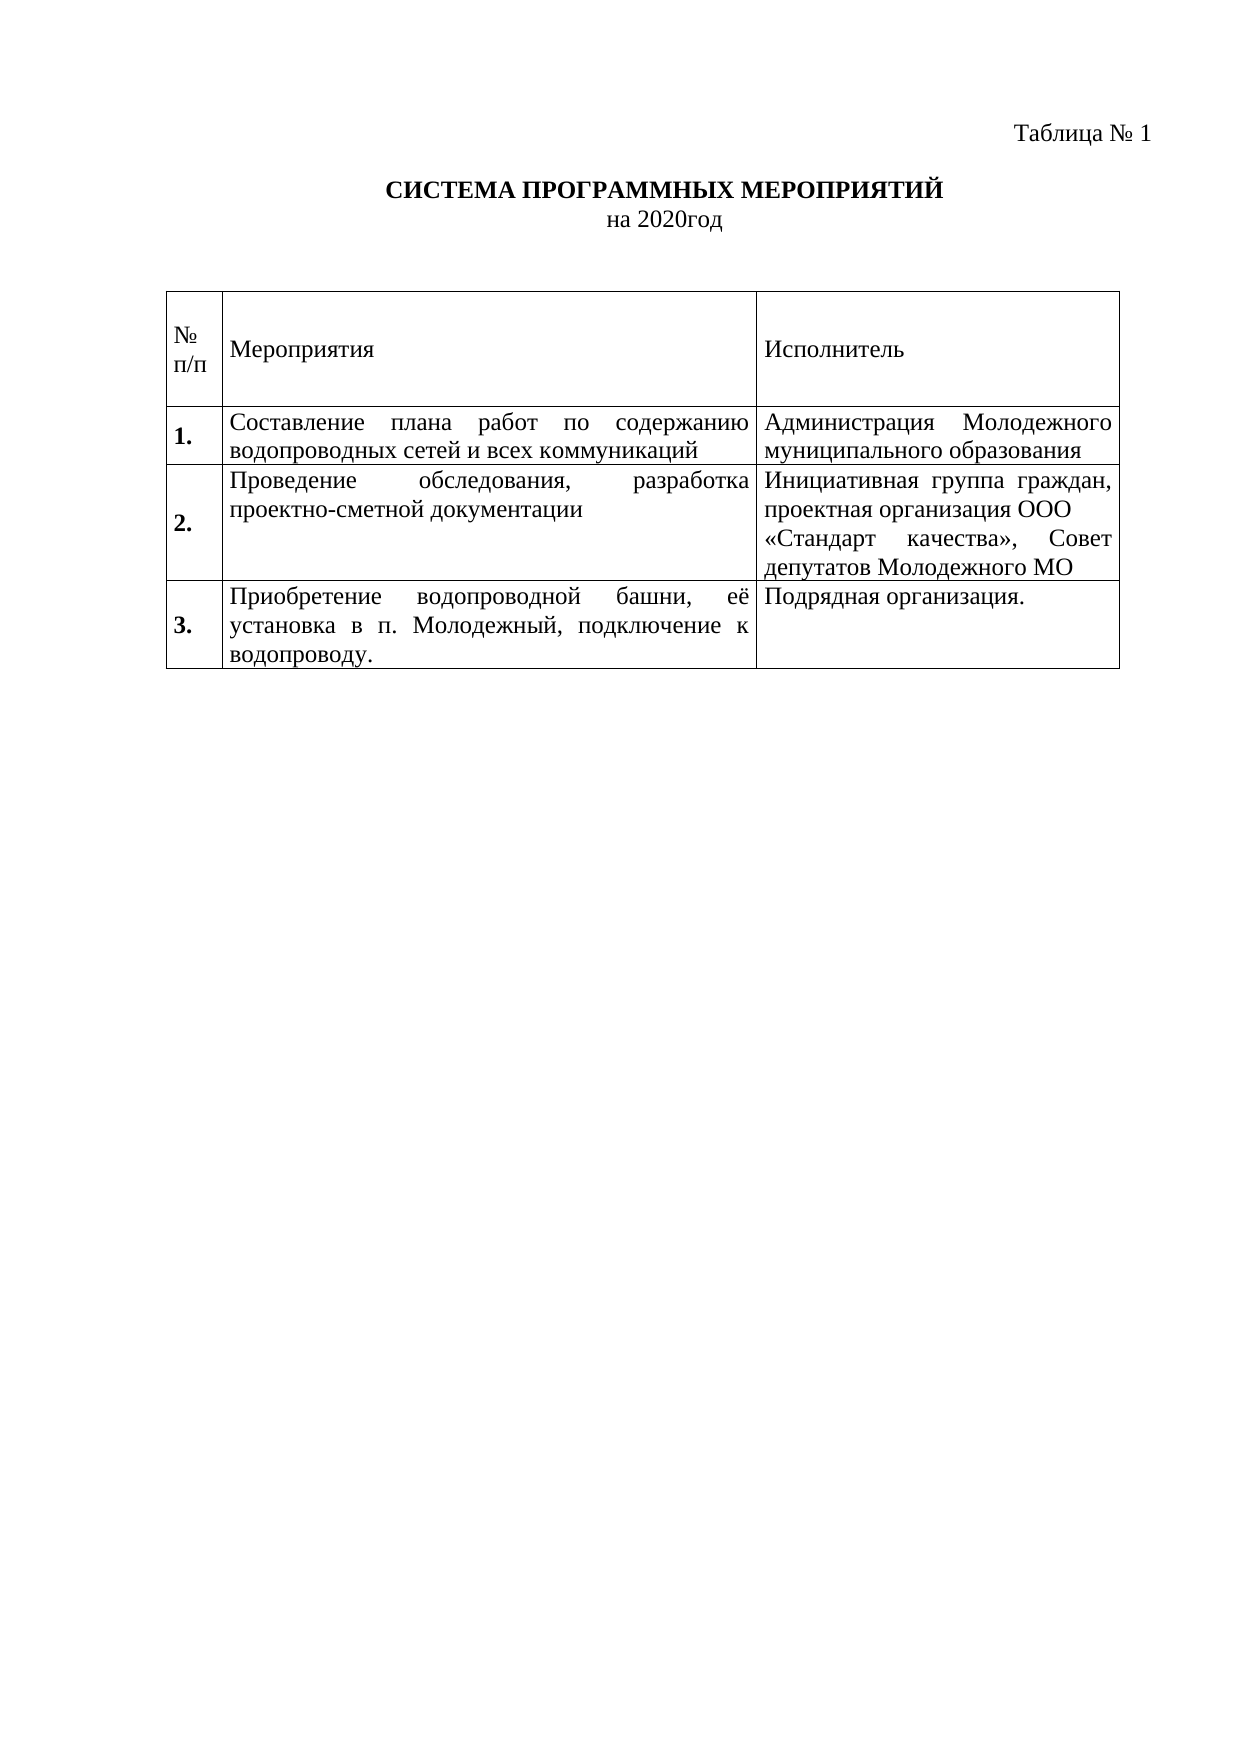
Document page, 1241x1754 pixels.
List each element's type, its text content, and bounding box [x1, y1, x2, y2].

text Таблица № 1 [177, 118, 1152, 147]
table_cell Инициативная группа граждан, проектная организация ООО «Стандарт качества», Совет депутатов Молодежного МО [757, 465, 1119, 580]
table_cell 3. [167, 581, 222, 668]
table_cell Проведение обследования, разработка проектно-сметной документации [223, 465, 756, 580]
table_cell Администрация Молодежного муниципального образования [757, 407, 1119, 464]
text СИСТЕМА ПРОГРАММНЫХ МЕРОПРИЯТИЙ [177, 176, 1152, 204]
table_header Исполнитель [757, 292, 1119, 406]
table_header Мероприятия [223, 292, 756, 406]
text на 2020год [177, 204, 1152, 233]
table_cell Подрядная организация. [757, 581, 1119, 668]
table_cell 1. [167, 407, 222, 464]
table_header № п/п [167, 292, 222, 406]
table_cell Составление плана работ по содержанию водопроводных сетей и всех коммуникаций [223, 407, 756, 464]
table_cell Приобретение водопроводной башни, её установка в п. Молодежный, подключение к водопроводу. [223, 581, 756, 668]
table_cell 2. [167, 465, 222, 580]
